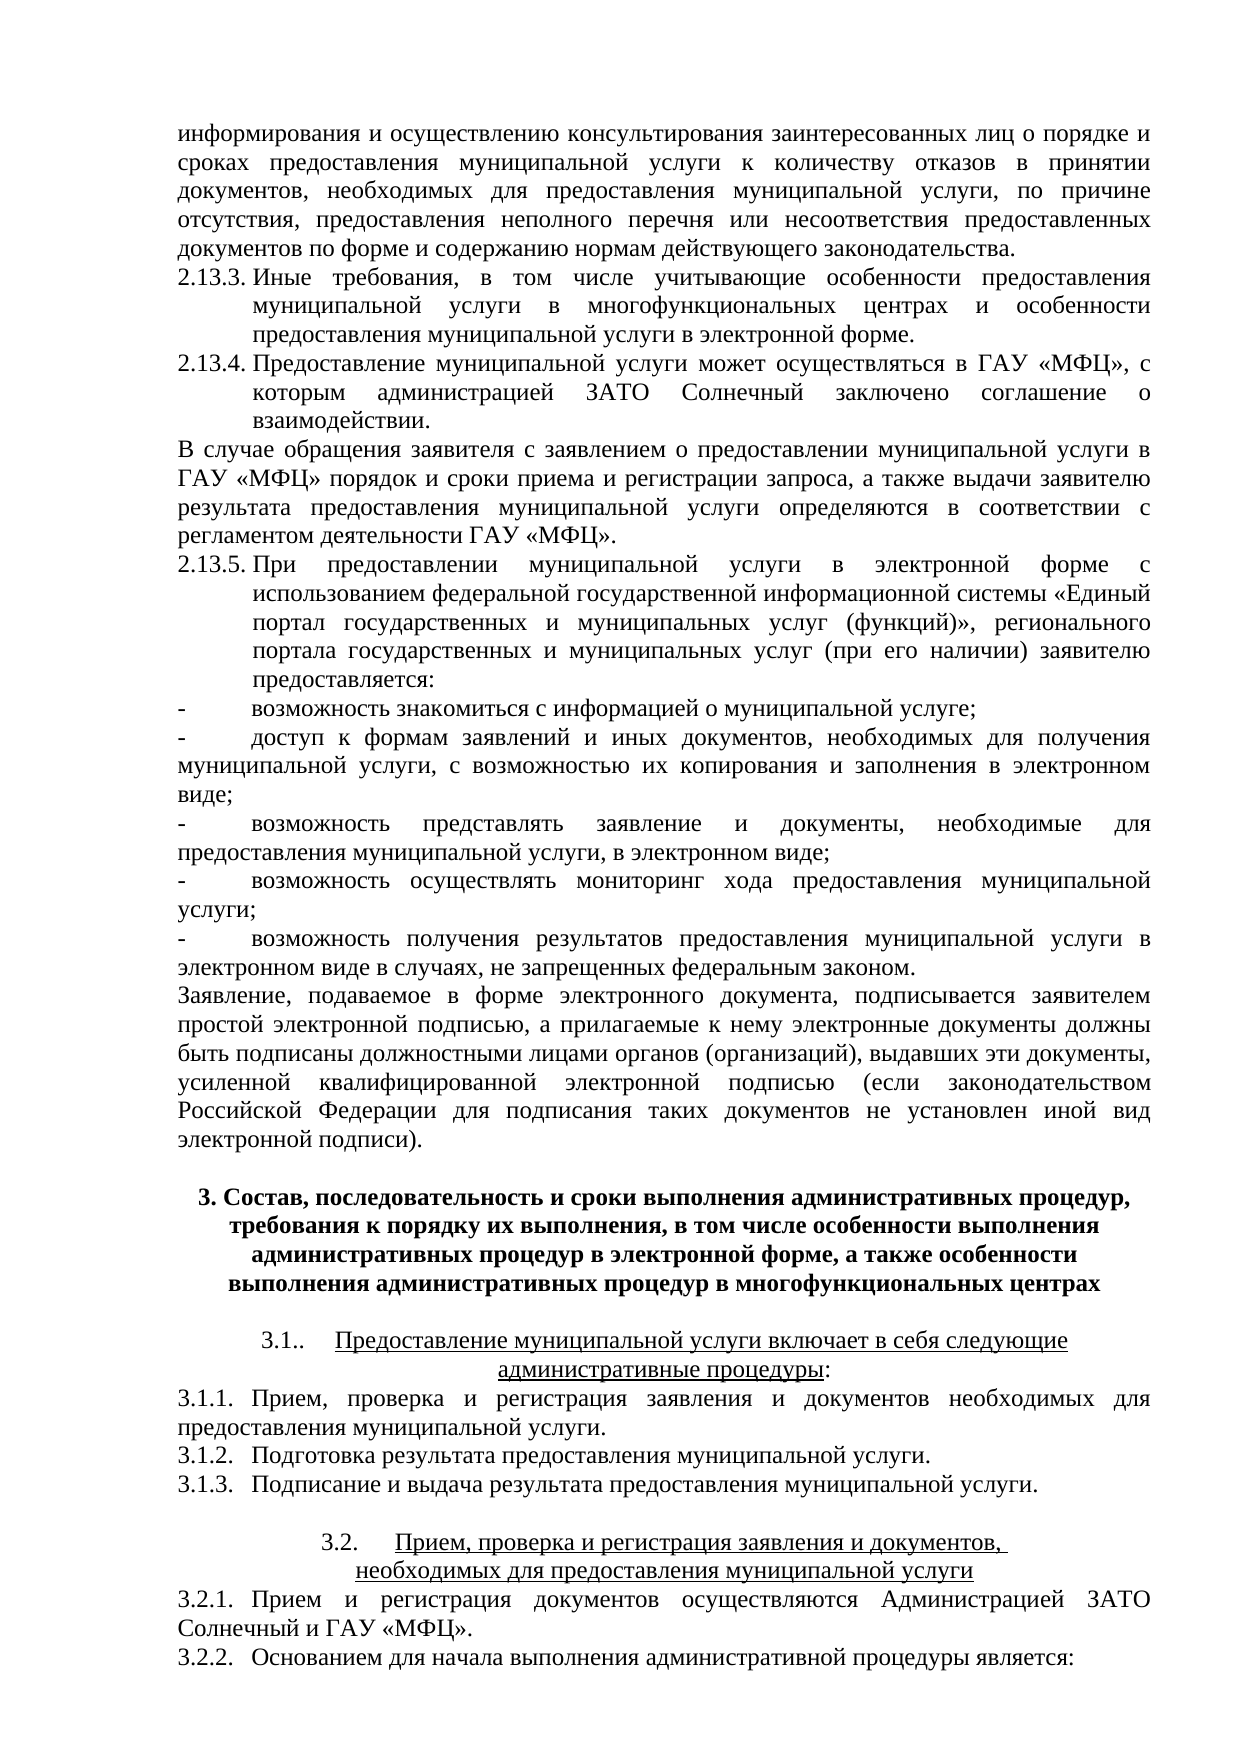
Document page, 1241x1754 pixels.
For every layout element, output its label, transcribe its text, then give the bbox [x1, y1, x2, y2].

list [177, 118, 1152, 262]
list Прием, проверка и регистрация заявления и документов необходимых для предоставления муниципальной услуги. [177, 1383, 1152, 1441]
text В случае обращения заявителя с заявлением о предоставлении муниципальной услуги в ГАУ «МФЦ» порядок и сроки приема и регистрации запроса, а также выдачи заявителю результата предоставления муниципальной услуги определяются в соответствии с регламентом деятельности ГАУ «МФЦ». [177, 434, 1152, 549]
text 3. Состав, последовательность и сроки выполнения административных процедур, требования к порядку их выполнения, в том числе особенности выполнения административных процедур в электронной форме, а также особенности выполнения административных процедур в многофункциональных центрах [177, 1182, 1152, 1297]
text Заявление, подаваемое в форме электронного документа, подписывается заявителем простой электронной подписью, а прилагаемые к нему электронные документы должны быть подписаны должностными лицами органов (организаций), выдавших эти документы, усиленной квалифицированной электронной подписью (если законодательством Российской Федерации для подписания таких документов не установлен иной вид электронной подписи). [177, 981, 1152, 1153]
list возможность знакомиться с информацией о муниципальной услуге; [177, 693, 1152, 722]
list Подготовка результата предоставления муниципальной услуги. [177, 1441, 1152, 1469]
list Подписание и выдача результата предоставления муниципальной услуги. [177, 1469, 1152, 1498]
list Предоставление муниципальной услуги включает в себя следующие административные процедуры: [177, 1326, 1152, 1383]
list возможность осуществлять мониторинг хода предоставления муниципальной услуги; [177, 866, 1152, 923]
list Иные требования, в том числе учитывающие особенности предоставления муниципальной услуги в многофункциональных центрах и особенности предоставления муниципальной услуги в электронной форме. [177, 262, 1152, 348]
list Предоставление муниципальной услуги может осуществляться в ГАУ «МФЦ», с которым администрацией ЗАТО Солнечный заключено соглашение о взаимодействии. [177, 348, 1152, 434]
list Прием, проверка и регистрация заявления и документов, необходимых для предоставления муниципальной услуги [177, 1527, 1152, 1584]
list возможность получения результатов предоставления муниципальной услуги в электронном виде в случаях, не запрещенных федеральным законом. [177, 923, 1152, 981]
list При предоставлении муниципальной услуги в электронной форме с использованием федеральной государственной информационной системы «Единый портал государственных и муниципальных услуг (функций)», регионального портала государственных и муниципальных услуг (при его наличии) заявителю предоставляется: [177, 549, 1152, 693]
list Основанием для начала выполнения административной процедуры является: [177, 1642, 1152, 1671]
list доступ к формам заявлений и иных документов, необходимых для получения муниципальной услуги, с возможностью их копирования и заполнения в электронном виде; [177, 722, 1152, 808]
list Прием и регистрация документов осуществляются Администрацией ЗАТО Солнечный и ГАУ «МФЦ». [177, 1584, 1152, 1642]
list возможность представлять заявление и документы, необходимые для предоставления муниципальной услуги, в электронном виде; [177, 808, 1152, 866]
